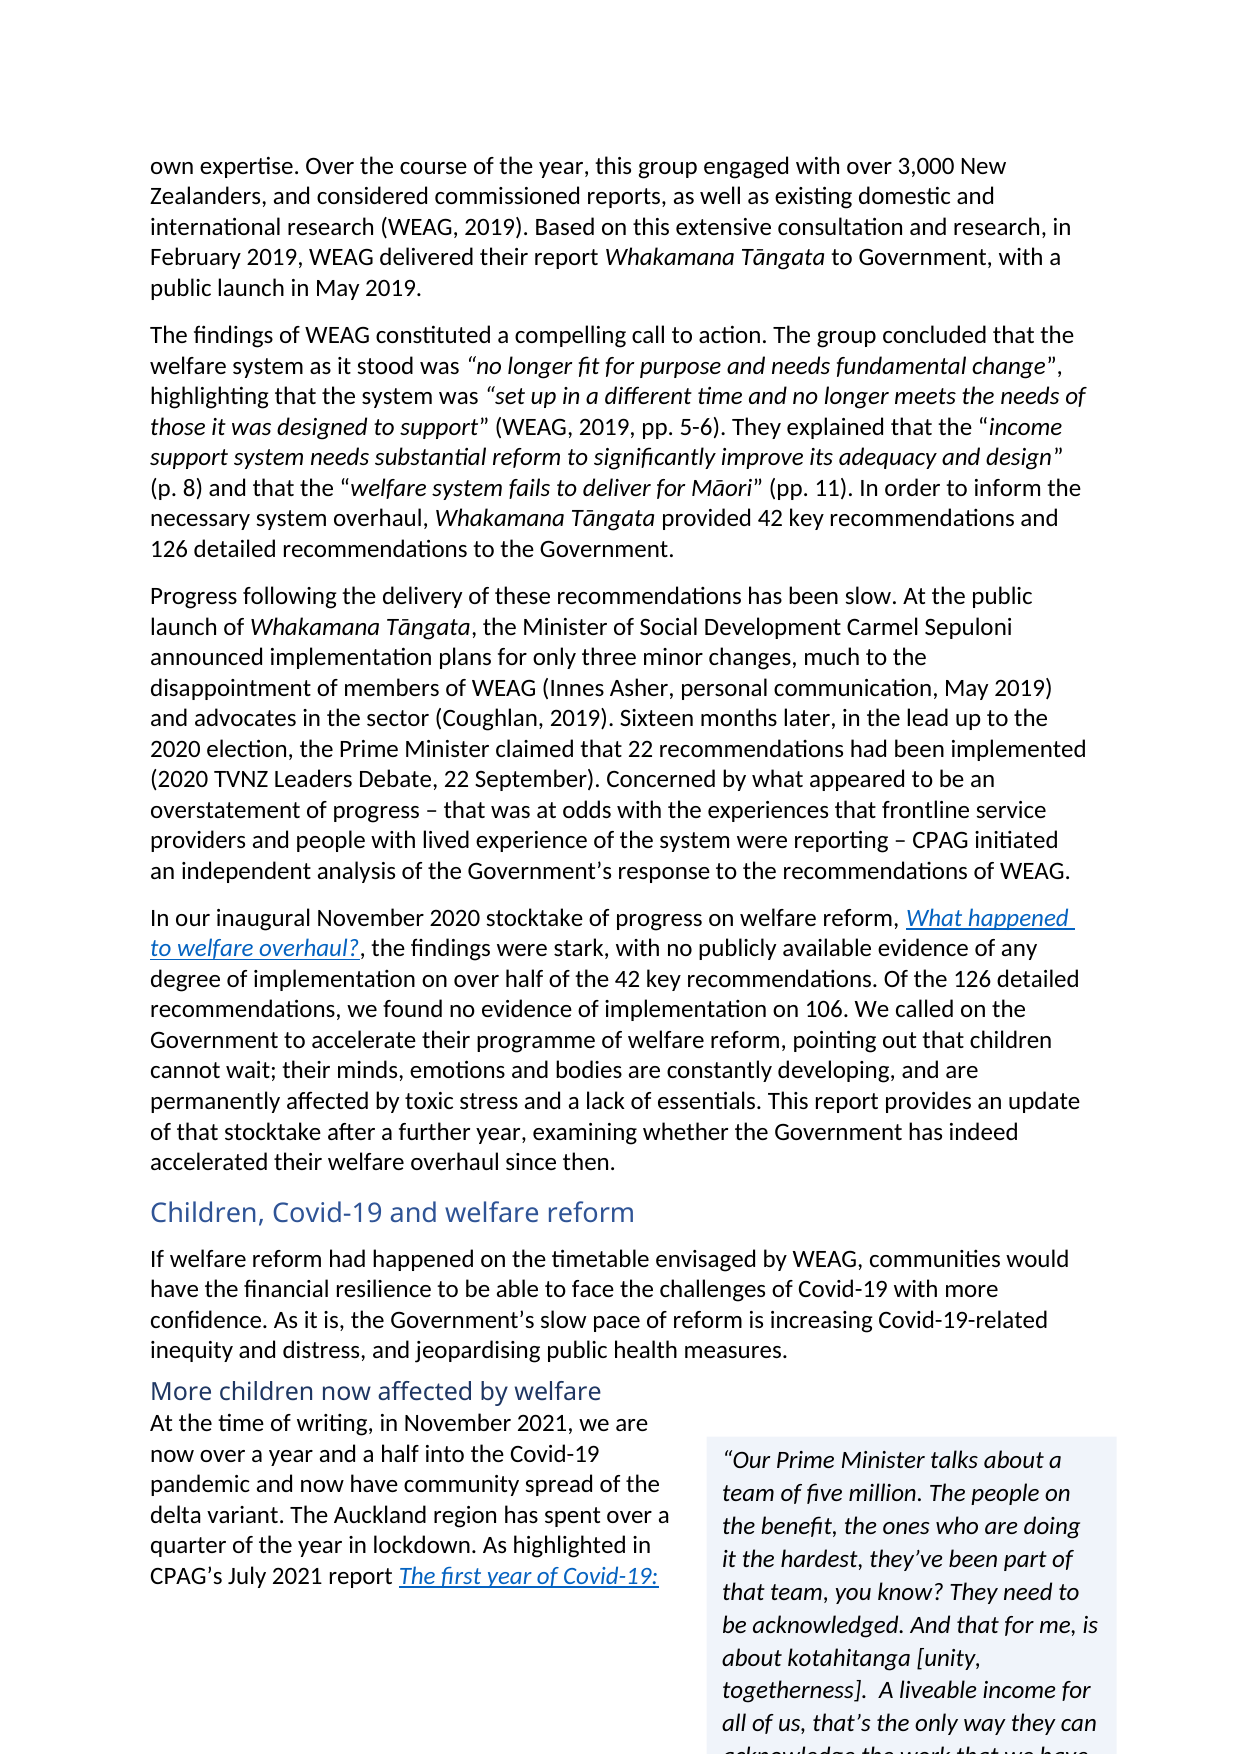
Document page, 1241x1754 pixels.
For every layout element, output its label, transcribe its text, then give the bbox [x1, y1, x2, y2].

text The findings of WEAG constituted a compelling call to action. The group concluded that the welfare system as it stood was “no longer fit for purpose and needs fundamental change”, highlighting that the system was “set up in a different time and no longer meets the needs of those it was designed to support” (WEAG, 2019, pp. 5-6). They explained that the “income support system needs substantial reform to significantly improve its adequacy and design” (p. 8) and that the “welfare system fails to deliver for Māori” (pp. 11). In order to inform the necessary system overhaul, Whakamana Tāngata provided 42 key recommendations and 126 detailed recommendations to the Government. [150, 319, 1090, 563]
text If welfare reform had happened on the timetable envisaged by WEAG, communities would have the financial resilience to be able to face the challenges of Covid-19 with more confidence. As it is, the Government’s slow pace of reform is increasing Covid-19-related inequity and distress, and jeopardising public health measures. [150, 1243, 1090, 1365]
text Progress following the delivery of these recommendations has been slow. At the public launch of Whakamana Tāngata, the Minister of Social Development Carmel Sepuloni announced implementation plans for only three minor changes, much to the disappointment of members of WEAG (Innes Asher, personal communication, May 2019) and advocates in the sector (Coughlan, 2019). Sixteen months later, in the lead up to the 2020 election, the Prime Minister claimed that 22 recommendations had been implemented (2020 TVNZ Leaders Debate, 22 September). Concerned by what appeared to be an overstatement of progress – that was at odds with the experiences that frontline service providers and people with lived experience of the system were reporting – CPAG initiated an independent analysis of the Government’s response to the recommendations of WEAG. [150, 580, 1090, 885]
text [150, 1407, 1090, 1590]
text In our inaugural November 2020 stocktake of progress on welfare reform, What happened to welfare overhaul?, the findings were stark, with no publicly available evidence of any degree of implementation on over half of the 42 key recommendations. Of the 126 detailed recommendations, we found no evidence of implementation on 106. We called on the Government to accelerate their programme of welfare reform, pointing out that children cannot wait; their minds, emotions and bodies are constantly developing, and are permanently affected by toxic stress and a lack of essentials. This report provides an update of that stocktake after a further year, examining whether the Government has indeed accelerated their welfare overhaul since then. [150, 902, 1090, 1177]
subtitle More children now affected by welfare [150, 1373, 1090, 1407]
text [150, 150, 1090, 303]
subtitle Children, Covid-19 and welfare reform [150, 1193, 1090, 1230]
